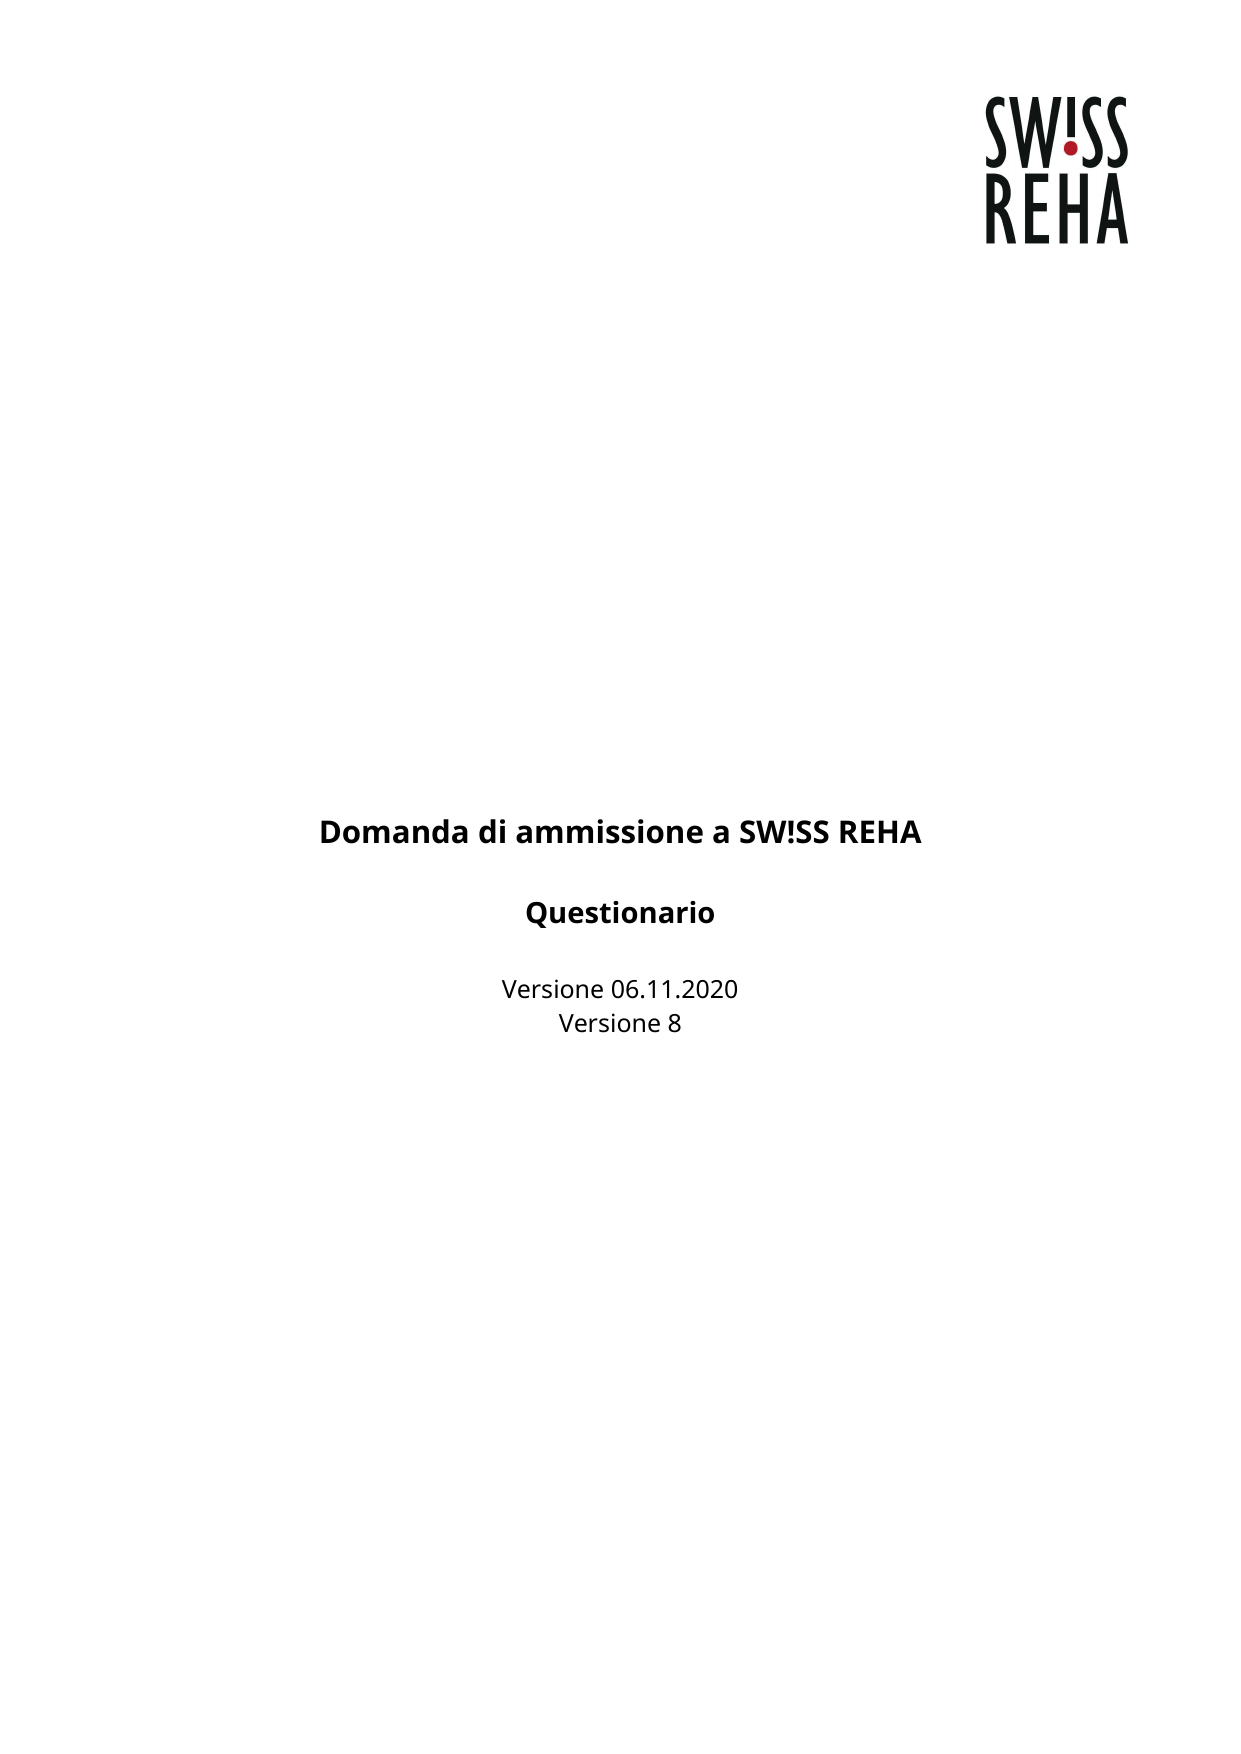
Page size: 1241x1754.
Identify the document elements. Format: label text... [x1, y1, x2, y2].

text Versione 8 [118, 1006, 1122, 1040]
text Domanda di ammissione a SW!SS REHA Questionario Versione 06.11.2020 [118, 810, 1122, 1006]
picture [982, 95, 1130, 246]
